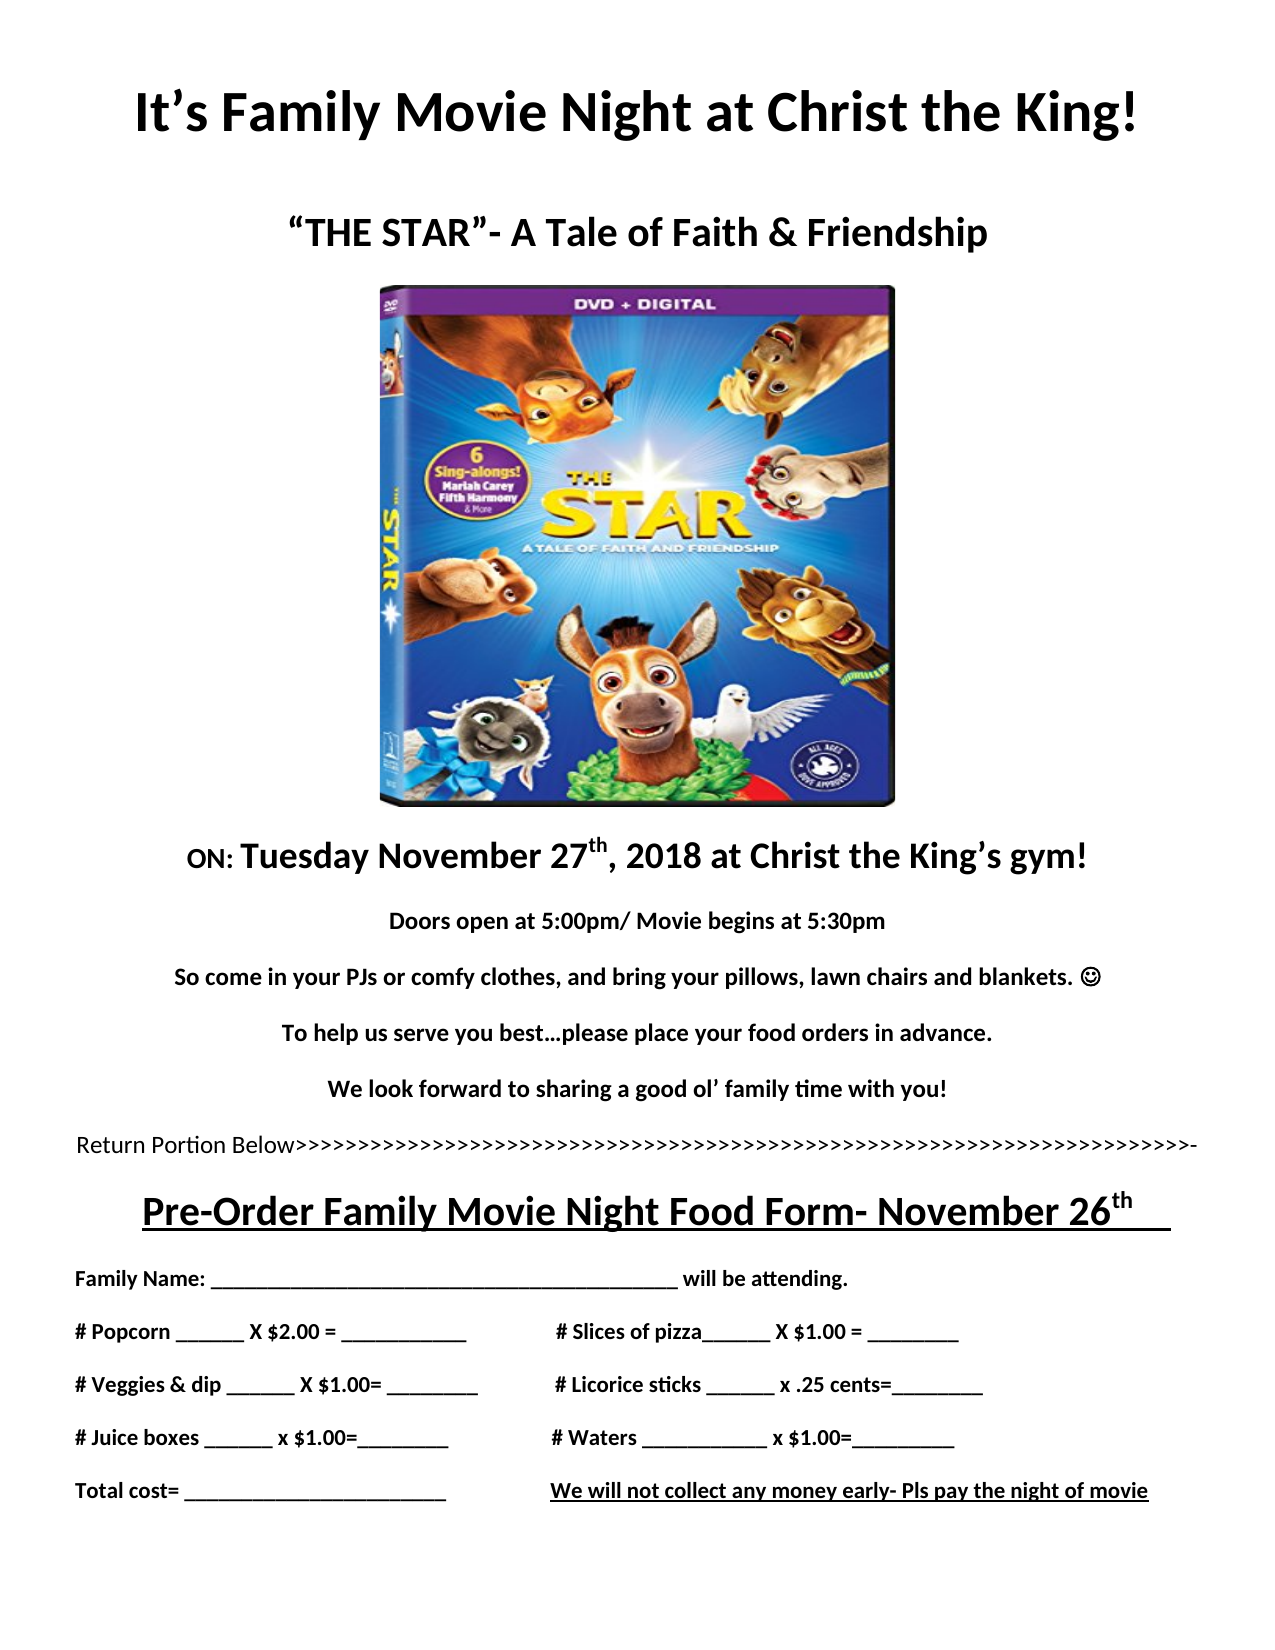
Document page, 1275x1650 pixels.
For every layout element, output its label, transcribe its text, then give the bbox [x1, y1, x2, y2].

text # Veggies & dip ______ X $1.00= ________ # Licorice sticks ______ x .25 cents=________ [75, 1370, 1200, 1398]
text Total cost= _______________________ We will not collect any money early- Pls pay the night of movie [75, 1476, 1200, 1504]
text # Juice boxes ______ x $1.00=________ # Waters ___________ x $1.00=_________ [75, 1423, 1200, 1451]
text # Popcorn ______ X $2.00 = ___________ # Slices of pizza______ X $1.00 = ________ [75, 1317, 1200, 1345]
text Family Name: _________________________________________ will be attending. [75, 1264, 1200, 1292]
text To help us serve you best…please place your food orders in advance. [75, 1017, 1200, 1048]
text Return Portion Below>>>>>>>>>>>>>>>>>>>>>>>>>>>>>>>>>>>>>>>>>>>>>>>>>>>>>>>>>>>>>>>>>>>>>>>>- [75, 1129, 1200, 1159]
text “THE STAR”- A Tale of Faith & Friendship [75, 206, 1200, 257]
text ON: Tuesday November 27th, 2018 at Christ the King’s gym! [75, 832, 1200, 878]
picture [379, 285, 896, 807]
text So come in your PJs or comfy clothes, and bring your pillows, lawn chairs and blankets. [75, 961, 1200, 992]
text Pre-Order Family Movie Night Food Form- November 26th [75, 1184, 1200, 1235]
text Doors open at 5:00pm/ Movie begins at 5:30pm [75, 905, 1200, 936]
text We look forward to sharing a good ol’ family time with you! [75, 1073, 1200, 1103]
